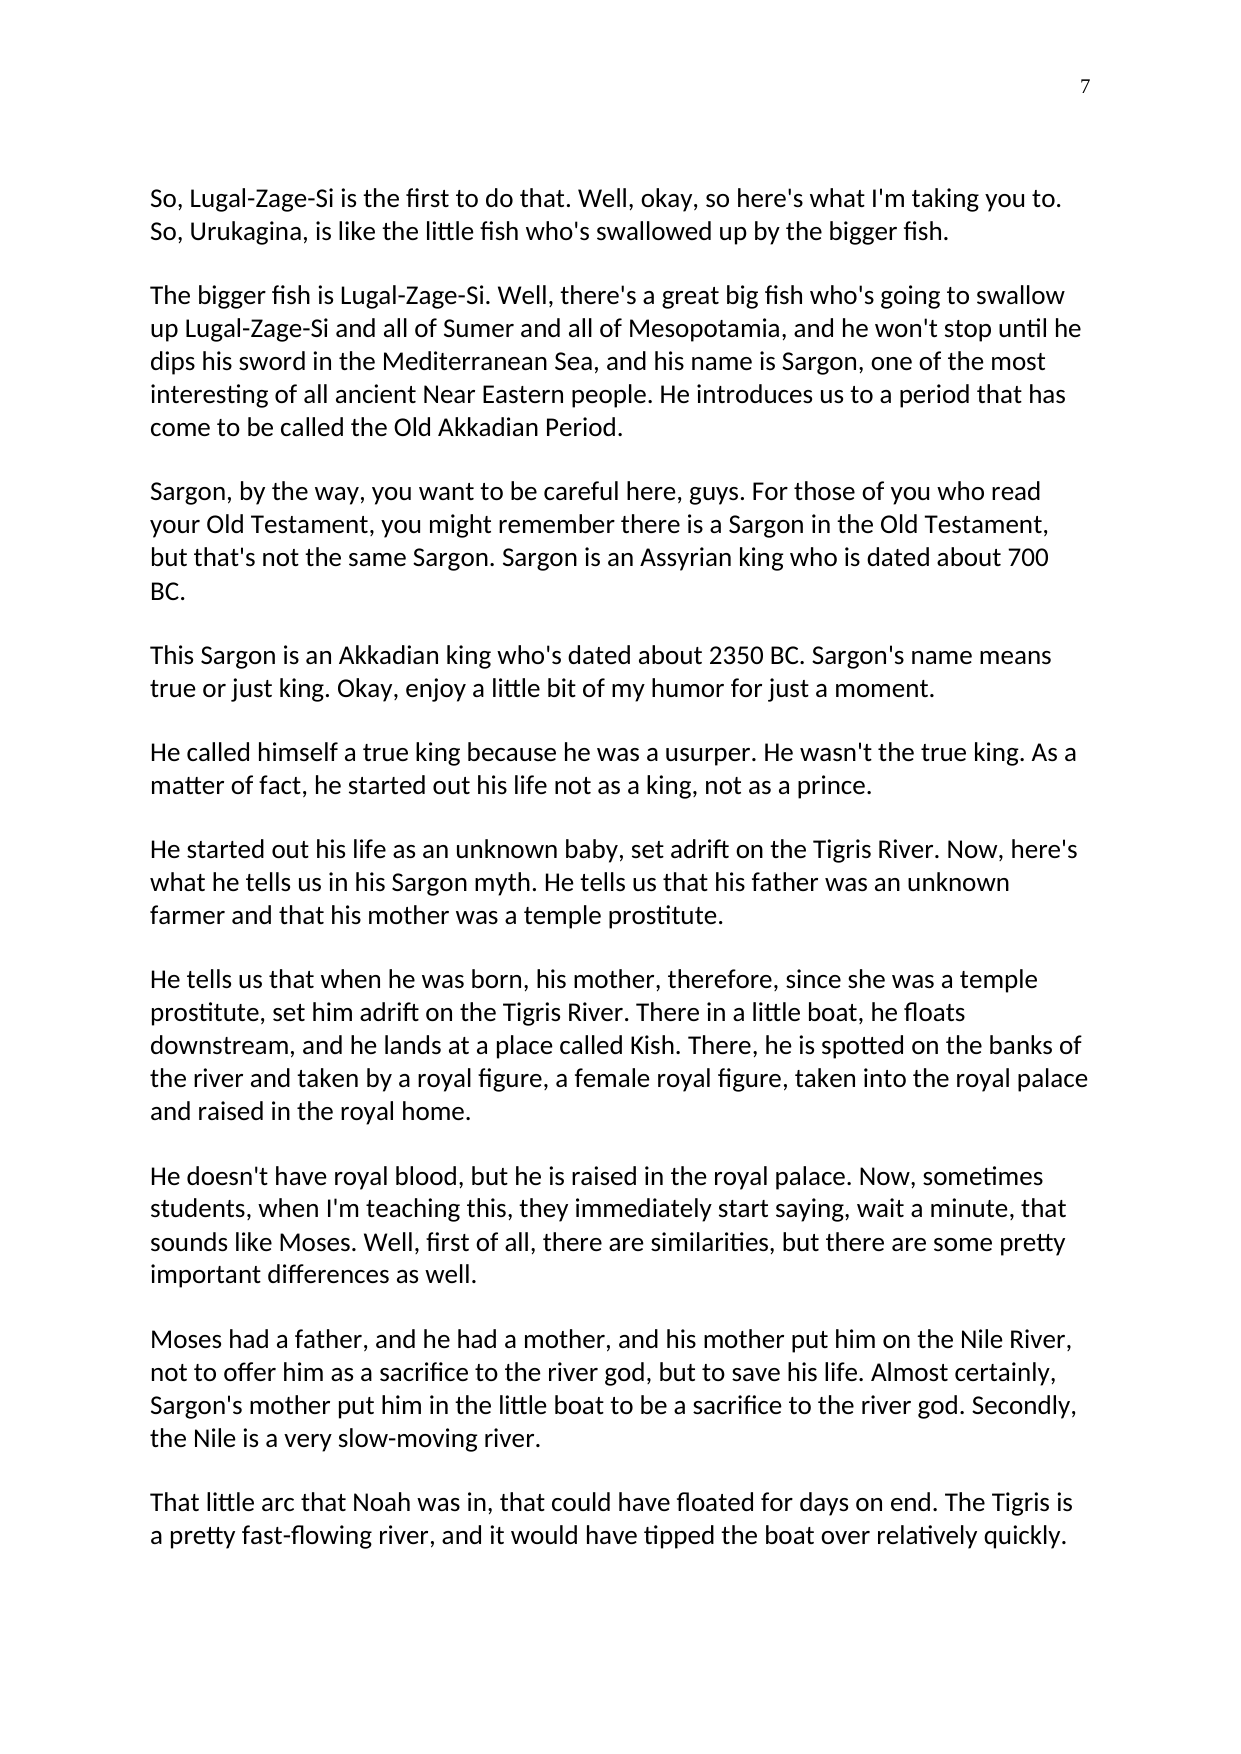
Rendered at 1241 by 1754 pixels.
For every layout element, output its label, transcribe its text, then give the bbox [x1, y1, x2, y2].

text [150, 1485, 1090, 1551]
text The bigger fish is Lugal-Zage-Si. Well, there's a great big fish who's going to swallow up Lugal-Zage-Si and all of Sumer and all of Mesopotamia, and he won't stop until he dips his sword in the Mediterranean Sea, and his name is Sargon, one of the most interesting of all ancient Near Eastern people. He introduces us to a period that has come to be called the Old Akkadian Period. [150, 278, 1090, 443]
text This Sargon is an Akkadian king who's dated about 2350 BC. Sargon's name means true or just king. Okay, enjoy a little bit of my humor for just a moment. [150, 638, 1090, 704]
text He doesn't have royal blood, but he is raised in the royal palace. Now, sometimes students, when I'm teaching this, they immediately start saying, wait a minute, that sounds like Moses. Well, first of all, there are similarities, but there are some pretty important differences as well. [150, 1159, 1090, 1291]
text Moses had a father, and he had a mother, and his mother put him on the Nile River, not to offer him as a sacrifice to the river god, but to save his life. Almost certainly, Sargon's mother put him in the little boat to be a sacrifice to the river god. Secondly, the Nile is a very slow-moving river. [150, 1322, 1090, 1454]
text Sargon, by the way, you want to be careful here, guys. For those of you who read your Old Testament, you might remember there is a Sargon in the Old Testament, but that's not the same Sargon. Sargon is an Assyrian king who is dated about 700 BC. [150, 474, 1090, 607]
text He called himself a true king because he was a usurper. He wasn't the true king. As a matter of fact, he started out his life not as a king, not as a prince. [150, 735, 1090, 801]
text He started out his life as an unknown baby, set adrift on the Tigris River. Now, here's what he tells us in his Sargon myth. He tells us that his father was an unknown farmer and that his mother was a temple prostitute. [150, 832, 1090, 931]
text So, Lugal-Zage-Si is the first to do that. Well, okay, so here's what I'm taking you to. So, Urukagina, is like the little fish who's swallowed up by the bigger fish. [150, 181, 1090, 247]
text He tells us that when he was born, his mother, therefore, since she was a temple prostitute, set him adrift on the Tigris River. There in a little boat, he floats downstream, and he lands at a place called Kish. There, he is spotted on the banks of the river and taken by a royal figure, a female royal figure, taken into the royal palace and raised in the royal home. [150, 962, 1090, 1127]
